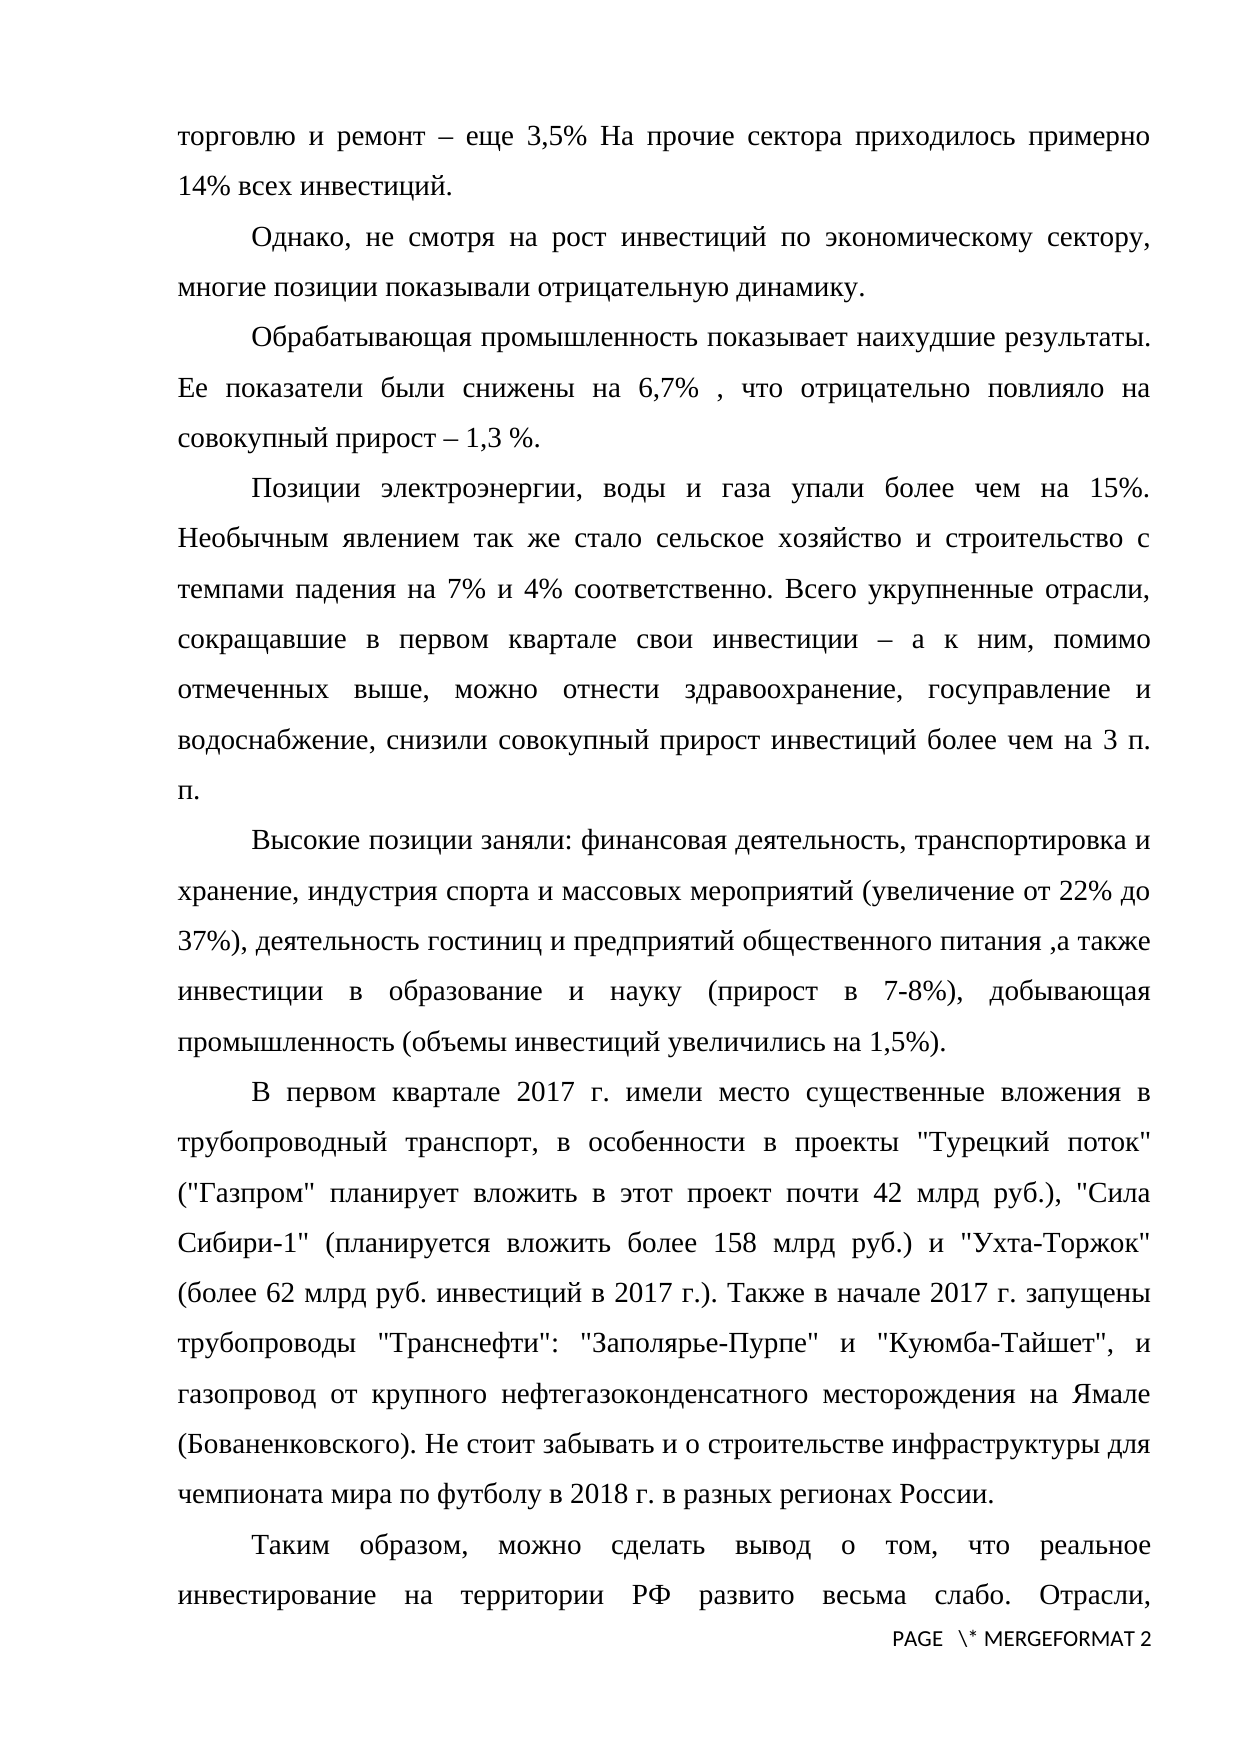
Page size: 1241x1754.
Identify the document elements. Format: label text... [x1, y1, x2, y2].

text Высокие позиции заняли: финансовая деятельность, транспортировка и хранение, индустрия спорта и массовых мероприятий (увеличение от 22% до 37%), деятельность гостиниц и предприятий общественного питания ,а также инвестиции в образование и науку (прирост в 7-8%), добывающая промышленность (объемы инвестиций увеличились на 1,5%). [177, 822, 1152, 1057]
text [177, 118, 1152, 202]
text Позиции электроэнергии, воды и газа упали более чем на 15%. Необычным явлением так же стало сельское хозяйство и строительство с темпами падения на 7% и 4% соответственно. Всего укрупненные отрасли, сокращавшие в первом квартале свои инвестиции – а к ним, помимо отмеченных выше, можно отнести здравоохранение, госуправление и водоснабжение, снизили совокупный прирост инвестиций более чем на 3 п. п. [177, 470, 1152, 806]
text Однако, не смотря на рост инвестиций по экономическому сектору, многие позиции показывали отрицательную динамику. [177, 219, 1152, 303]
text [177, 1527, 1152, 1611]
text В первом квартале 2017 г. имели место существенные вложения в трубопроводный транспорт, в особенности в проекты "Турецкий поток" ("Газпром" планирует вложить в этот проект почти 42 млрд руб.), "Сила Сибири-1" (планируется вложить более 158 млрд руб.) и "Ухта-Торжок" (более 62 млрд руб. инвестиций в 2017 г.). Также в начале 2017 г. запущены трубопроводы "Транснефти": "Заполярье-Пурпе" и "Куюмба-Тайшет", и газопровод от крупного нефтегазоконденсатного месторождения на Ямале (Бованенковского). Не стоит забывать и о строительстве инфраструктуры для чемпионата мира по футболу в 2018 г. в разных регионах России. [177, 1074, 1152, 1510]
text Обрабатывающая промышленность показывает наихудшие результаты. Ее показатели были снижены на 6,7% , что отрицательно повлияло на совокупный прирост – 1,3 %. [177, 319, 1152, 453]
